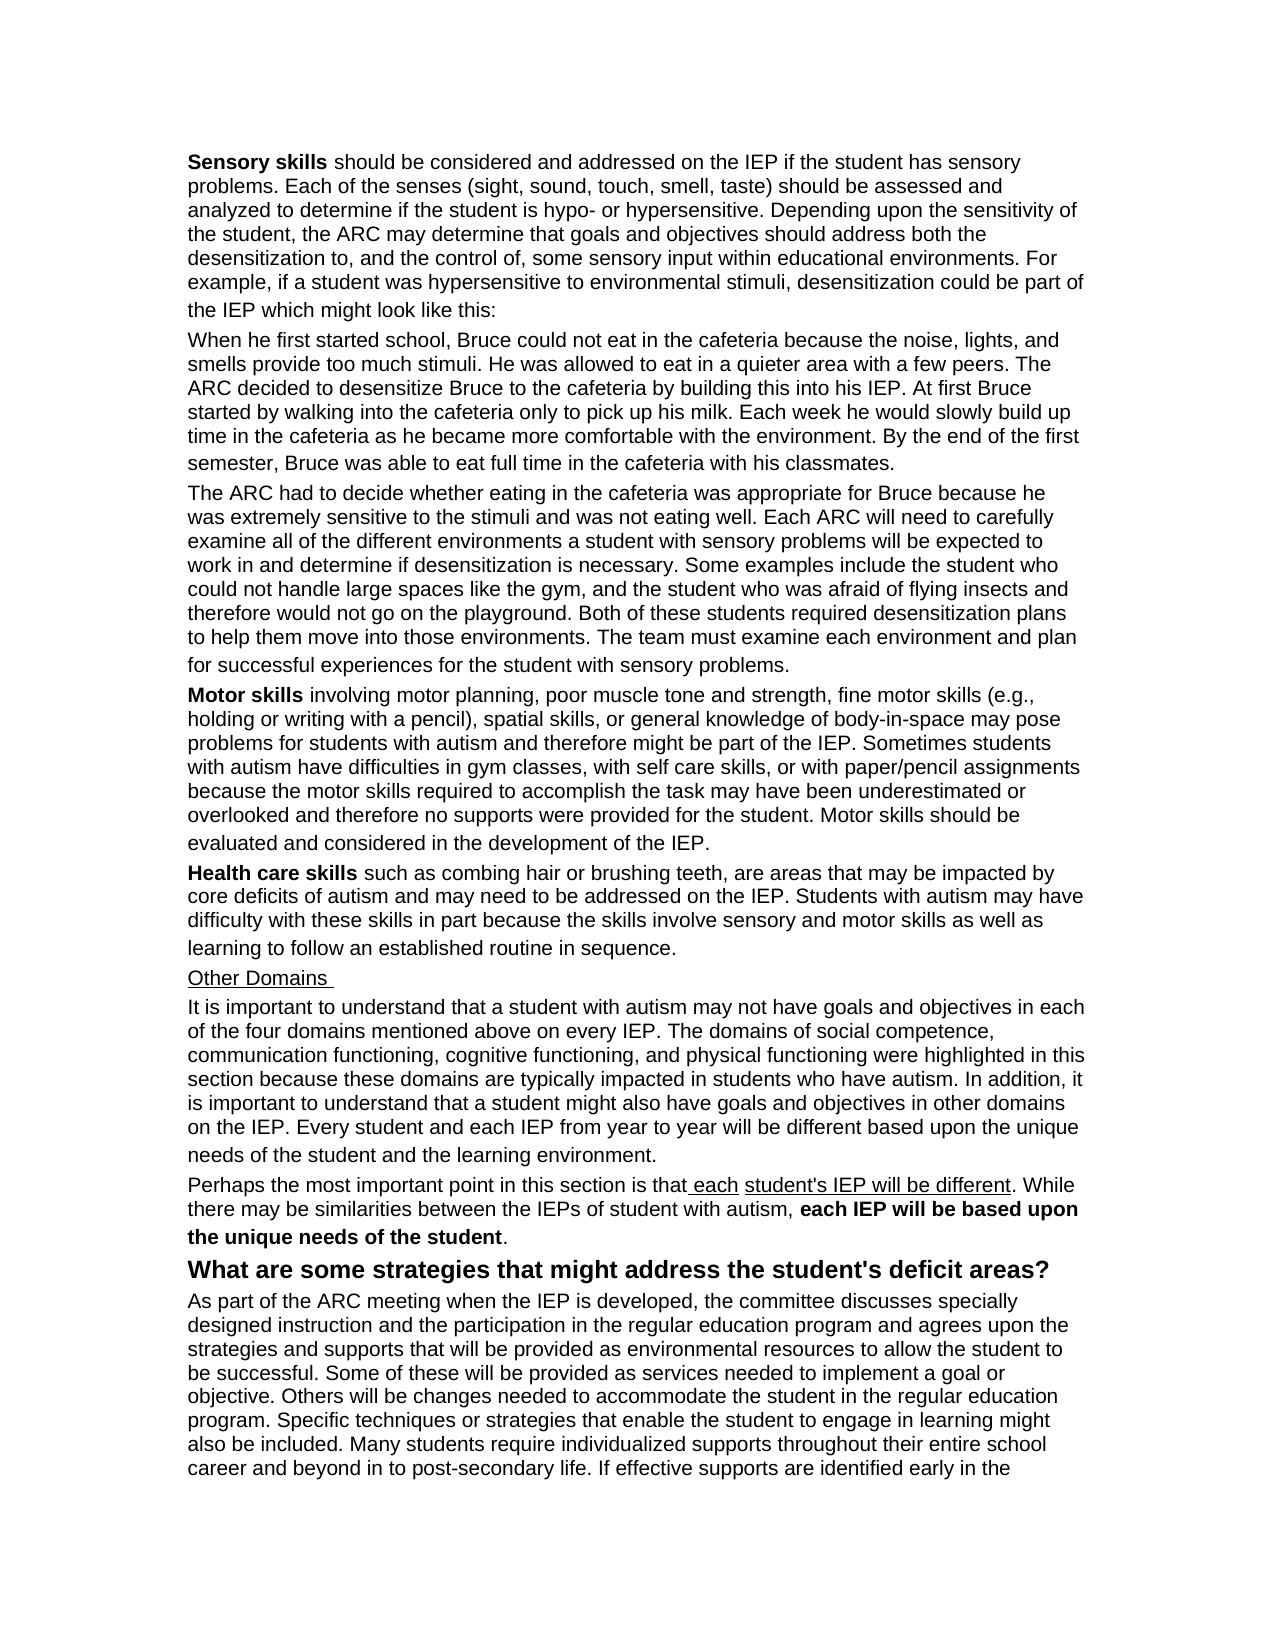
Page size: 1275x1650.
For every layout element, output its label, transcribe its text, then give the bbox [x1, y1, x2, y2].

text Health care skills such as combing hair or brushing teeth, are areas that may be impacted by core deficits of autism and may need to be addressed on the IEP. Students with autism may have difficulty with these skills in part because the skills involve sensory and motor skills as well as learning to follow an established routine in sequence. [187, 860, 1087, 961]
text Perhaps the most important point in this section is that each student's IEP will be different. While there may be similarities between the IEPs of student with autism, each IEP will be based upon the unique needs of the student. [187, 1173, 1087, 1249]
text Sensory skills should be considered and addressed on the IEP if the student has sensory problems. Each of the senses (sight, sound, touch, smell, taste) should be assessed and analyzed to determine if the student is hypo- or hypersensitive. Depending upon the sensitivity of the student, the ARC may determine that goals and objectives should address both the desensitization to, and the control of, some sensory input within educational environments. For example, if a student was hypersensitive to environmental stimuli, desensitization could be part of the IEP which might look like this: [187, 150, 1087, 322]
text Motor skills involving motor planning, poor muscle tone and strength, fine motor skills (e.g., holding or writing with a pencil), spatial skills, or general knowledge of body-in-space may pose problems for students with autism and therefore might be part of the IEP. Sometimes students with autism have difficulties in gym classes, with self care skills, or with paper/pencil assignments because the motor skills required to accomplish the task may have been underestimated or overlooked and therefore no supports were provided for the student. Motor skills should be evaluated and considered in the development of the IEP. [187, 683, 1087, 855]
text What are some strategies that might address the student's deficit areas? [187, 1254, 1087, 1283]
text It is important to understand that a student with autism may not have goals and objectives in each of the four domains mentioned above on every IEP. The domains of social competence, communication functioning, cognitive functioning, and physical functioning were highlighted in this section because these domains are typically impacted in students who have autism. In addition, it is important to understand that a student might also have goals and objectives in other domains on the IEP. Every student and each IEP from year to year will be different based upon the unique needs of the student and the learning environment. [187, 995, 1087, 1168]
text When he first started school, Bruce could not eat in the cafeteria because the noise, lights, and smells provide too much stimuli. He was allowed to eat in a quieter area with a few peers. The ARC decided to desensitize Bruce to the cafeteria by building this into his IEP. At first Bruce started by walking into the cafeteria only to pick up his milk. Each week he would slowly build up time in the cafeteria as he became more comfortable with the environment. By the end of the first semester, Bruce was able to eat full time in the cafeteria with his classmates. [187, 328, 1087, 476]
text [187, 1288, 1087, 1480]
text Other Domains [187, 966, 1087, 990]
text The ARC had to decide whether eating in the cafeteria was appropriate for Bruce because he was extremely sensitive to the stimuli and was not eating well. Each ARC will need to carefully examine all of the different environments a student with sensory problems will be expected to work in and determine if desensitization is necessary. Some examples include the student who could not handle large spaces like the gym, and the student who was afraid of flying insects and therefore would not go on the playground. Both of these students required desensitization plans to help them move into those environments. The team must examine each environment and plan for successful experiences for the student with sensory problems. [187, 481, 1087, 678]
